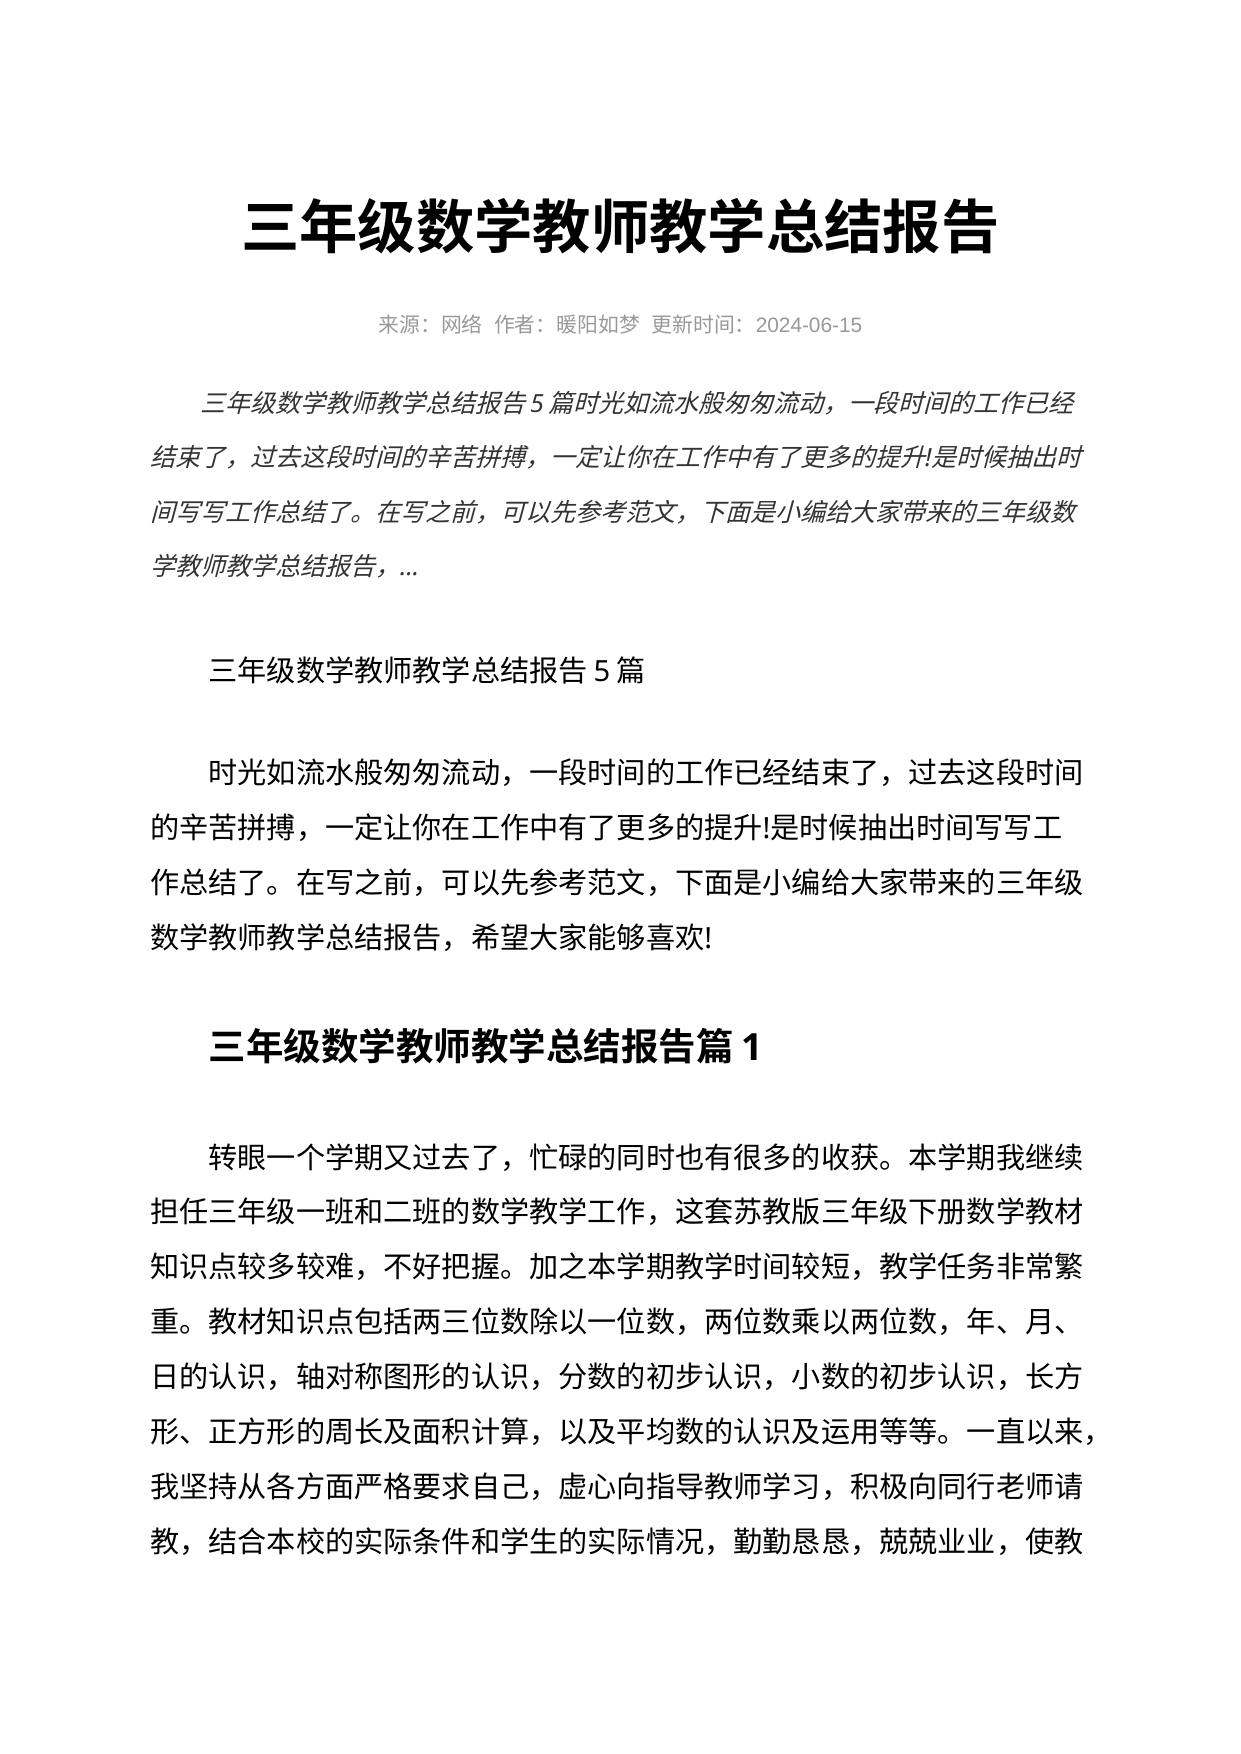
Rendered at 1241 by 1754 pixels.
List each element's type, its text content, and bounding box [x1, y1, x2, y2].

subtitle 三年级数学教师教学总结报告 [150, 181, 1090, 266]
text 三年级数学教师教学总结报告篇1 [150, 1017, 1090, 1071]
text 三年级数学教师教学总结报告5篇 [150, 648, 1090, 690]
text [150, 1134, 1090, 1561]
text 时光如流水般匆匆流动，一段时间的工作已经结束了，过去这段时间的辛苦拼搏，一定让你在工作中有了更多的提升!是时候抽出时间写写工作总结了。在写之前，可以先参考范文，下面是小编给大家带来的三年级数学教师教学总结报告，希望大家能够喜欢! [150, 750, 1090, 957]
text 来源：网络 作者：暖阳如梦 更新时间：2024-06-15 [150, 313, 1090, 337]
text 三年级数学教师教学总结报告5篇时光如流水般匆匆流动，一段时间的工作已经结束了，过去这段时间的辛苦拼搏，一定让你在工作中有了更多的提升!是时候抽出时间写写工作总结了。在写之前，可以先参考范文，下面是小编给大家带来的三年级数学教师教学总结报告，... [150, 383, 1090, 583]
